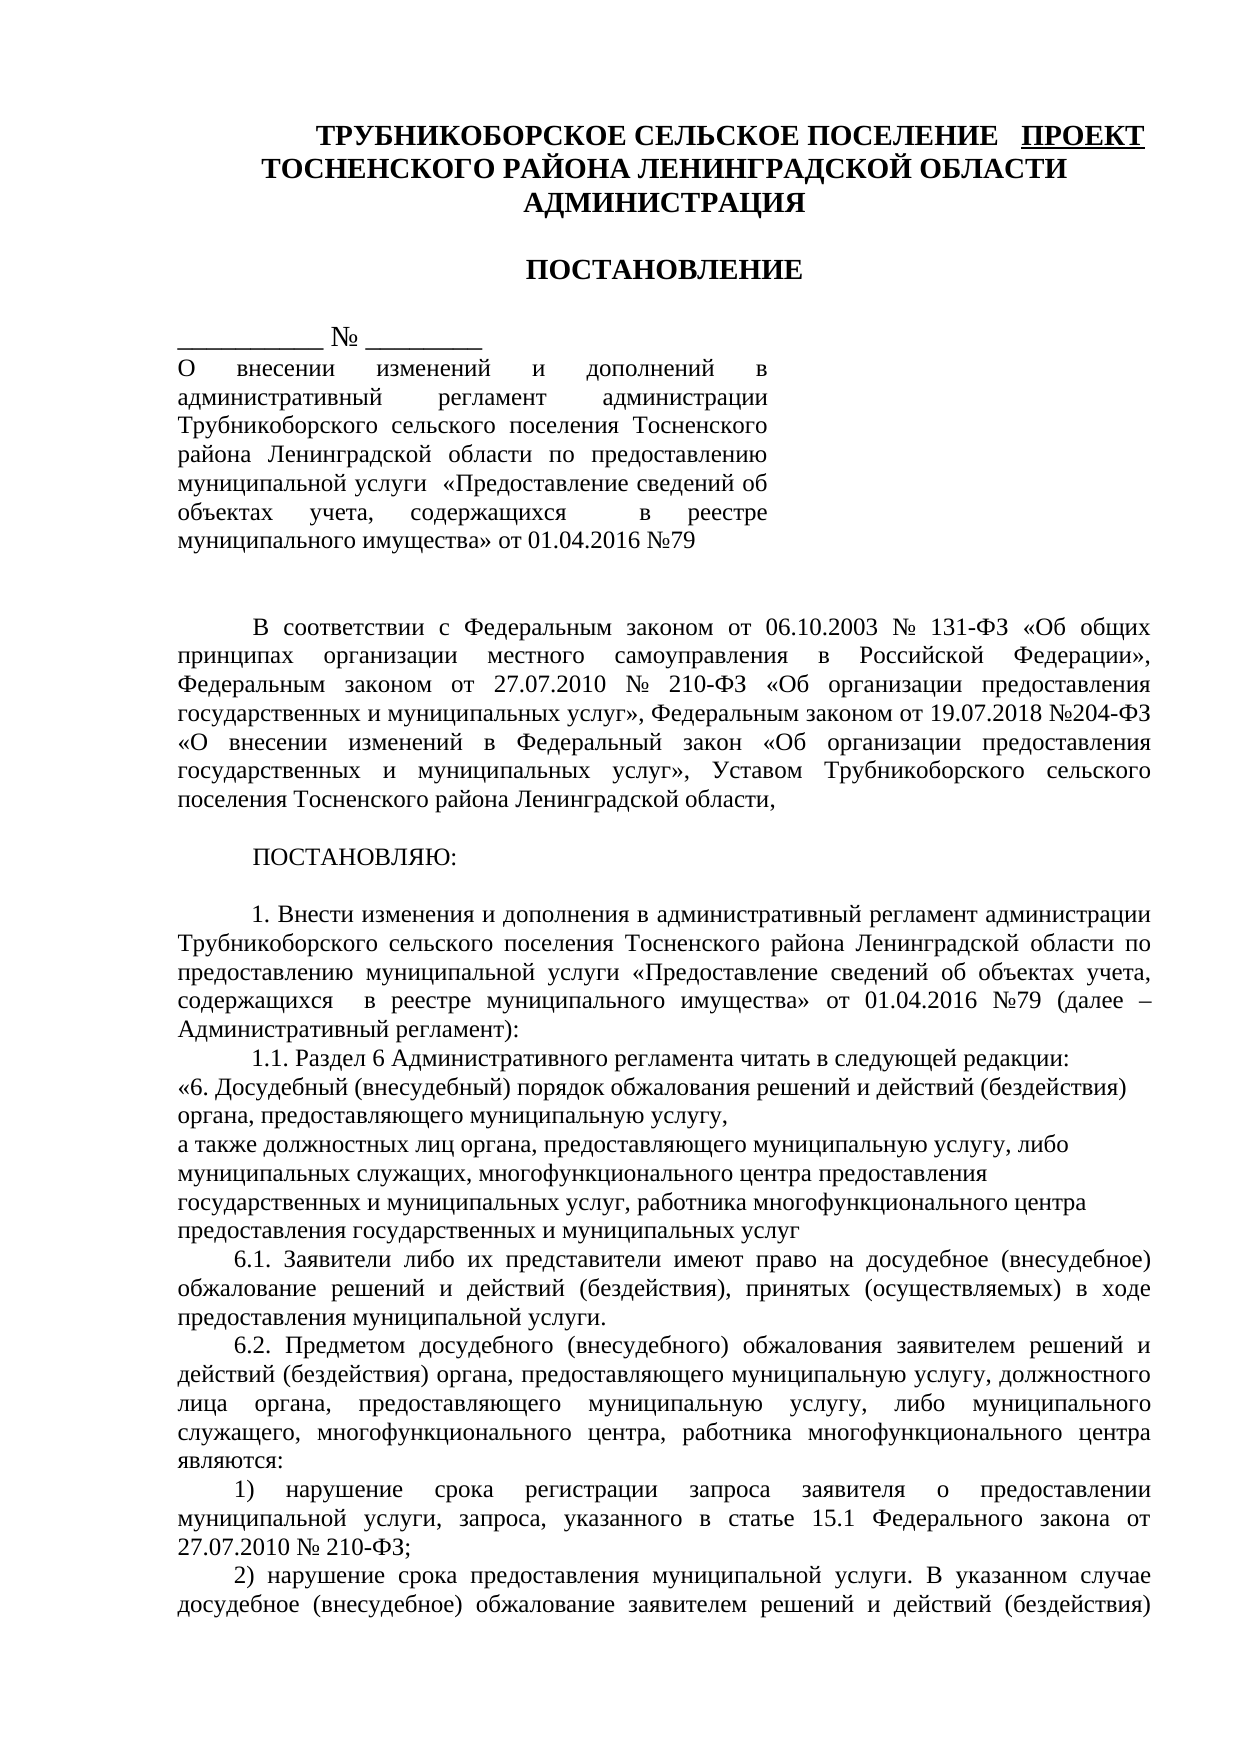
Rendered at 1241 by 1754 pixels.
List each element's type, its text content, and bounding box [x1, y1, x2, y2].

text О внесении изменений и дополнений в административный регламент администрации Трубникоборского сельского поселения Тосненского района Ленинградской области по предоставлению муниципальной услуги «Предоставление сведений об объектах учета, содержащихся в реестре муниципального имущества» от 01.04.2016 №79 [177, 353, 768, 554]
text а также должностных лиц органа, предоставляющего муниципальную услугу, либо муниципальных служащих, многофункционального центра предоставления государственных и муниципальных услуг, работника многофункционального центра предоставления государственных и муниципальных услуг [177, 1129, 1152, 1244]
text В соответствии с Федеральным законом от 06.10.2003 № 131-ФЗ «Об общих принципах организации местного самоуправления в Российской Федерации», Федеральным законом от 27.07.2010 № 210-ФЗ «Об организации предоставления государственных и муниципальных услуг», Федеральным законом от 19.07.2018 №204-ФЗ «О внесении изменений в Федеральный закон «Об организации предоставления государственных и муниципальных услуг», Уставом Трубникоборского сельского поселения Тосненского района Ленинградской области, [177, 612, 1152, 813]
text __________ № ________ [177, 319, 1152, 353]
text ТОСНЕНСКОГО РАЙОНА ЛЕНИНГРАДСКОЙ ОБЛАСТИ АДМИНИСТРАЦИЯ [177, 152, 1152, 219]
text ТРУБНИКОБОРСКОЕ СЕЛЬСКОЕ ПОСЕЛЕНИЕ ПРОЕКТ [177, 118, 1152, 152]
text 1.1. Раздел 6 Административного регламента читать в следующей редакции: [177, 1043, 1152, 1072]
text 1. Внести изменения и дополнения в административный регламент администрации Трубникоборского сельского поселения Тосненского района Ленинградской области по предоставлению муниципальной услуги «Предоставление сведений об объектах учета, содержащихся в реестре муниципального имущества» от 01.04.2016 №79 (далее – Административный регламент): [177, 899, 1152, 1043]
text ПОСТАНОВЛЕНИЕ [177, 252, 1152, 286]
text 6.1. Заявители либо их представители имеют право на досудебное (внесудебное) обжалование решений и действий (бездействия), принятых (осуществляемых) в ходе предоставления муниципальной услуги. [177, 1244, 1152, 1330]
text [177, 1560, 1152, 1618]
text «6. Досудебный (внесудебный) порядок обжалования решений и действий (бездействия) органа, предоставляющего муниципальную услугу, [177, 1072, 1152, 1129]
text 1) нарушение срока регистрации запроса заявителя о предоставлении муниципальной услуги, запроса, указанного в статье 15.1 Федерального закона от 27.07.2010 № 210-ФЗ; [177, 1474, 1152, 1560]
text ПОСТАНОВЛЯЮ: [177, 842, 1152, 870]
text 6.2. Предметом досудебного (внесудебного) обжалования заявителем решений и действий (бездействия) органа, предоставляющего муниципальную услугу, должностного лица органа, предоставляющего муниципальную услугу, либо муниципального служащего, многофункционального центра, работника многофункционального центра являются: [177, 1330, 1152, 1474]
